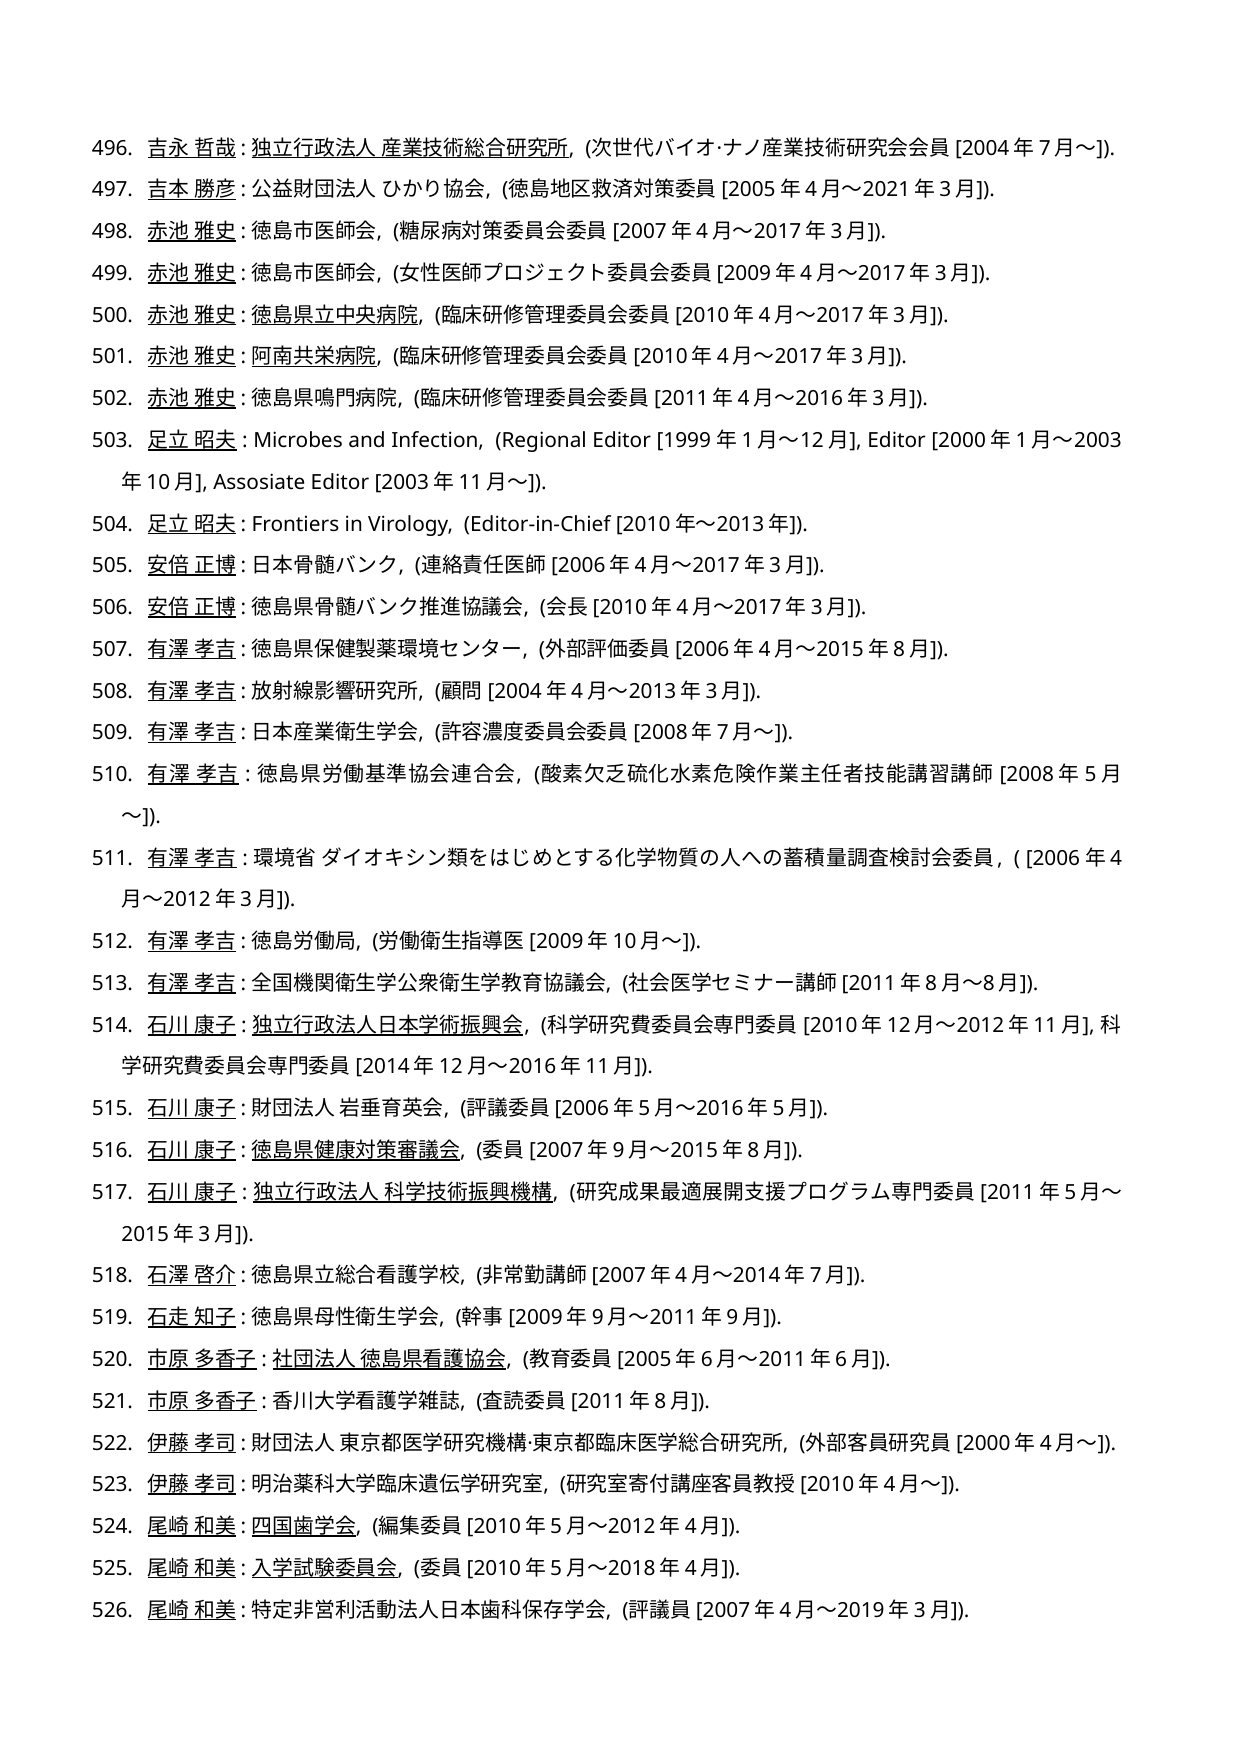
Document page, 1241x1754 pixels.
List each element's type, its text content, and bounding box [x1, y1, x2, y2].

list 有澤 孝吉 : 徳島県保健製薬環境センター, (外部評価委員 [2006年4月〜2015年8月]). [92, 626, 1122, 668]
list 安倍 正博 : 日本骨髄バンク, (連絡責任医師 [2006年4月〜2017年3月]). [92, 543, 1122, 584]
list 吉永 哲哉 : 独立行政法人 産業技術総合研究所, (次世代バイオ·ナノ産業技術研究会会員 [2004年7月〜]). [92, 125, 1122, 167]
list 石走 知子 : 徳島県母性衛生学会, (幹事 [2009年9月〜2011年9月]). [92, 1295, 1122, 1336]
list 足立 昭夫 : Microbes and Infection, (Regional Editor [1999年1月〜12月], Editor [2000年1月〜2003年10月], Assosiate Editor [2003年11月〜]). [92, 417, 1122, 501]
list 有澤 孝吉 : 徳島労働局, (労働衛生指導医 [2009年10月〜]). [92, 919, 1122, 961]
list 赤池 雅史 : 阿南共栄病院, (臨床研修管理委員会委員 [2010年4月〜2017年3月]). [92, 334, 1122, 376]
list 伊藤 孝司 : 明治薬科大学臨床遺伝学研究室, (研究室寄付講座客員教授 [2010年4月〜]). [92, 1462, 1122, 1503]
list 尾崎 和美 : 入学試験委員会, (委員 [2010年5月〜2018年4月]). [92, 1545, 1122, 1587]
list 赤池 雅史 : 徳島市医師会, (糖尿病対策委員会委員 [2007年4月〜2017年3月]). [92, 209, 1122, 250]
list 有澤 孝吉 : 全国機関衛生学公衆衛生学教育協議会, (社会医学セミナー講師 [2011年8月〜8月]). [92, 961, 1122, 1002]
list 伊藤 孝司 : 財団法人 東京都医学研究機構·東京都臨床医学総合研究所, (外部客員研究員 [2000年4月〜]). [92, 1420, 1122, 1462]
list 有澤 孝吉 : 環境省 ダイオキシン類をはじめとする化学物質の人への蓄積量調査検討会委員, ( [2006年4月〜2012年3月]). [92, 835, 1122, 919]
list 石川 康子 : 独立行政法人 科学技術振興機構, (研究成果最適展開支援プログラム専門委員 [2011年5月〜2015年3月]). [92, 1169, 1122, 1253]
list 尾崎 和美 : 特定非営利活動法人日本歯科保存学会, (評議員 [2007年4月〜2019年3月]). [92, 1587, 1122, 1629]
list 石川 康子 : 独立行政法人日本学術振興会, (科学研究費委員会専門委員 [2010年12月〜2012年11月], 科学研究費委員会専門委員 [2014年12月〜2016年11月]). [92, 1002, 1122, 1086]
list 市原 多香子 : 香川大学看護学雑誌, (査読委員 [2011年8月]). [92, 1378, 1122, 1420]
list 有澤 孝吉 : 日本産業衛生学会, (許容濃度委員会委員 [2008年7月〜]). [92, 710, 1122, 752]
list 有澤 孝吉 : 徳島県労働基準協会連合会, (酸素欠乏硫化水素危険作業主任者技能講習講師 [2008年5月〜]). [92, 752, 1122, 835]
list 吉本 勝彦 : 公益財団法人 ひかり協会, (徳島地区救済対策委員 [2005年4月〜2021年3月]). [92, 167, 1122, 209]
list 石川 康子 : 徳島県健康対策審議会, (委員 [2007年9月〜2015年8月]). [92, 1128, 1122, 1169]
list 安倍 正博 : 徳島県骨髄バンク推進協議会, (会長 [2010年4月〜2017年3月]). [92, 584, 1122, 626]
list 赤池 雅史 : 徳島県鳴門病院, (臨床研修管理委員会委員 [2011年4月〜2016年3月]). [92, 376, 1122, 417]
list 赤池 雅史 : 徳島市医師会, (女性医師プロジェクト委員会委員 [2009年4月〜2017年3月]). [92, 250, 1122, 292]
list 足立 昭夫 : Frontiers in Virology, (Editor-in-Chief [2010年〜2013年]). [92, 501, 1122, 543]
list 有澤 孝吉 : 放射線影響研究所, (顧問 [2004年4月〜2013年3月]). [92, 668, 1122, 710]
list 尾崎 和美 : 四国歯学会, (編集委員 [2010年5月〜2012年4月]). [92, 1503, 1122, 1545]
list 石川 康子 : 財団法人 岩垂育英会, (評議委員 [2006年5月〜2016年5月]). [92, 1086, 1122, 1128]
list 赤池 雅史 : 徳島県立中央病院, (臨床研修管理委員会委員 [2010年4月〜2017年3月]). [92, 292, 1122, 334]
list 石澤 啓介 : 徳島県立総合看護学校, (非常勤講師 [2007年4月〜2014年7月]). [92, 1253, 1122, 1295]
list 市原 多香子 : 社団法人 徳島県看護協会, (教育委員 [2005年6月〜2011年6月]). [92, 1336, 1122, 1378]
